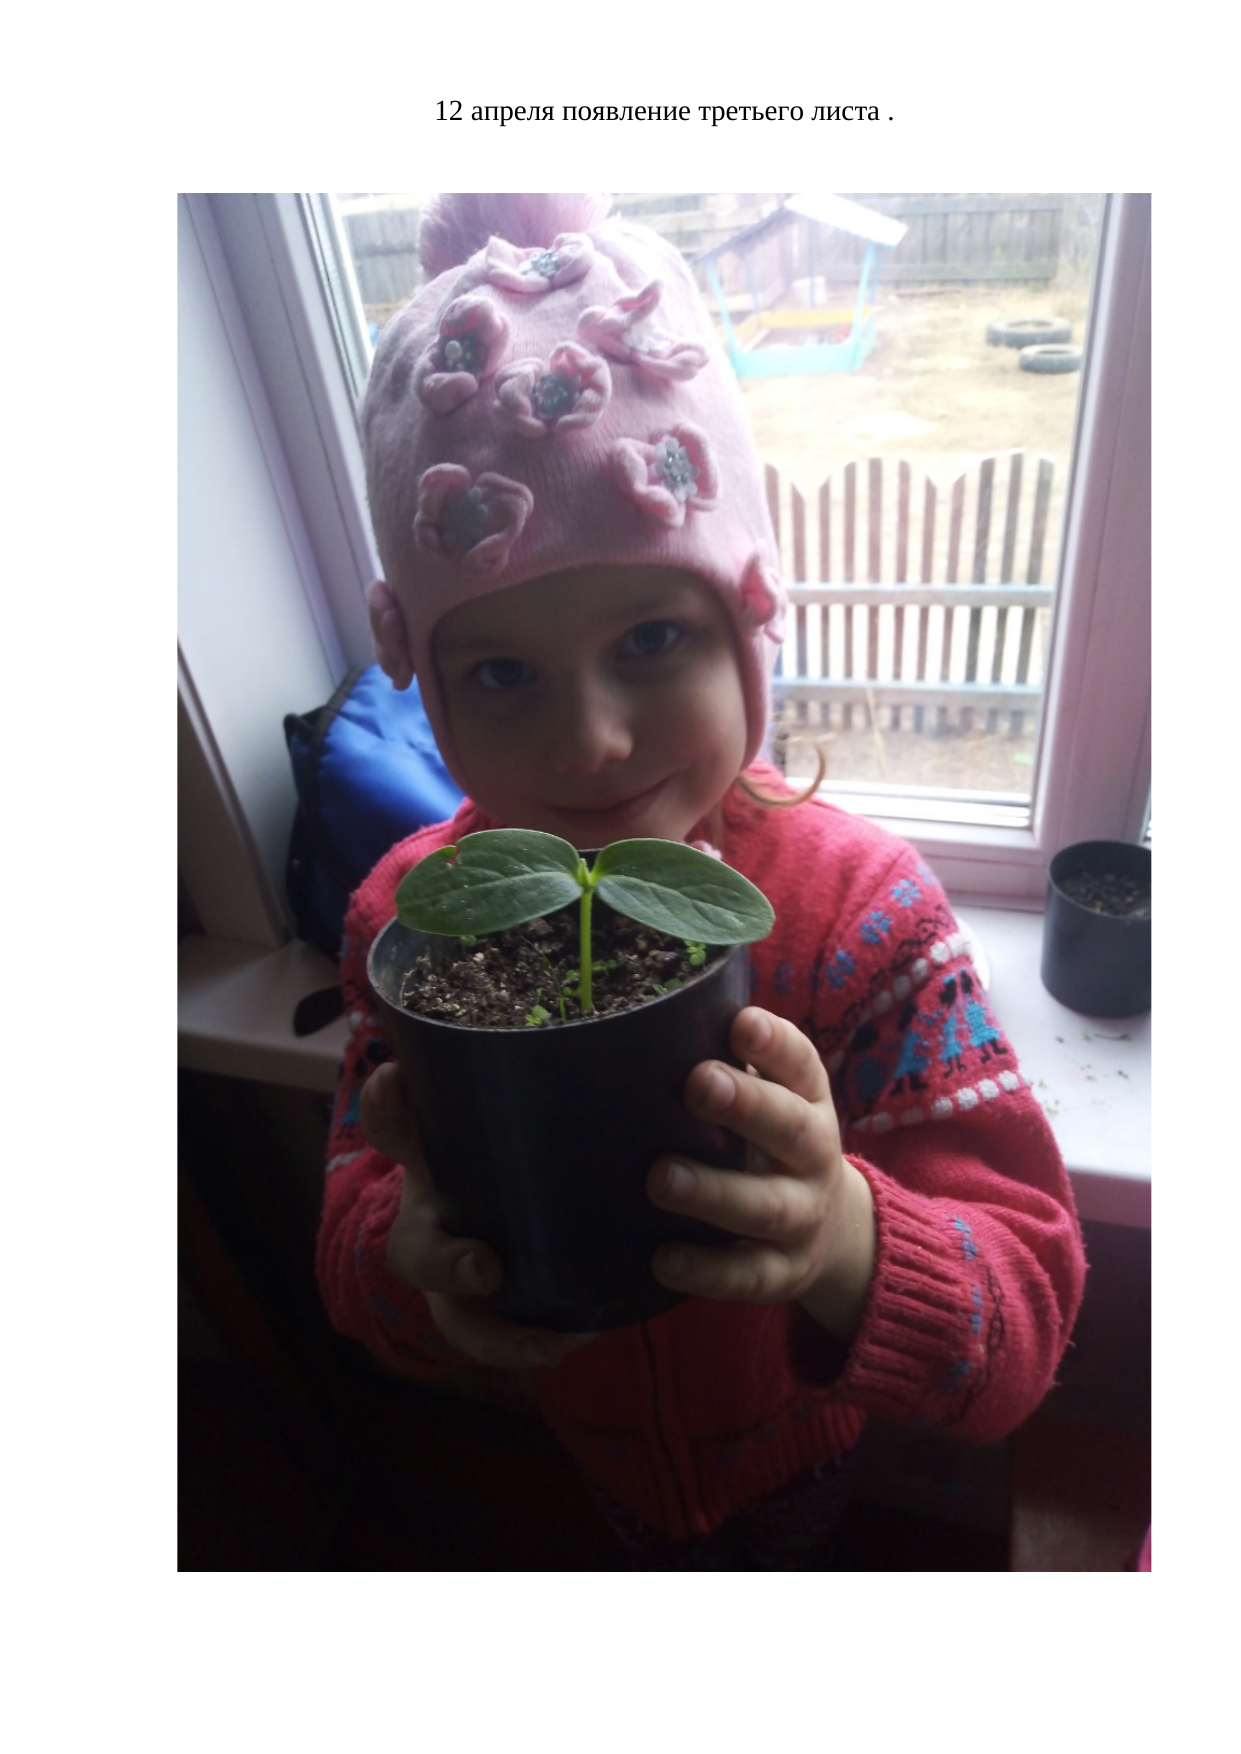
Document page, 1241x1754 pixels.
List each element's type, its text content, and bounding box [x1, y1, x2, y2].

text 12 апреля появление третьего листа . [177, 93, 1152, 126]
picture [177, 193, 1152, 1572]
